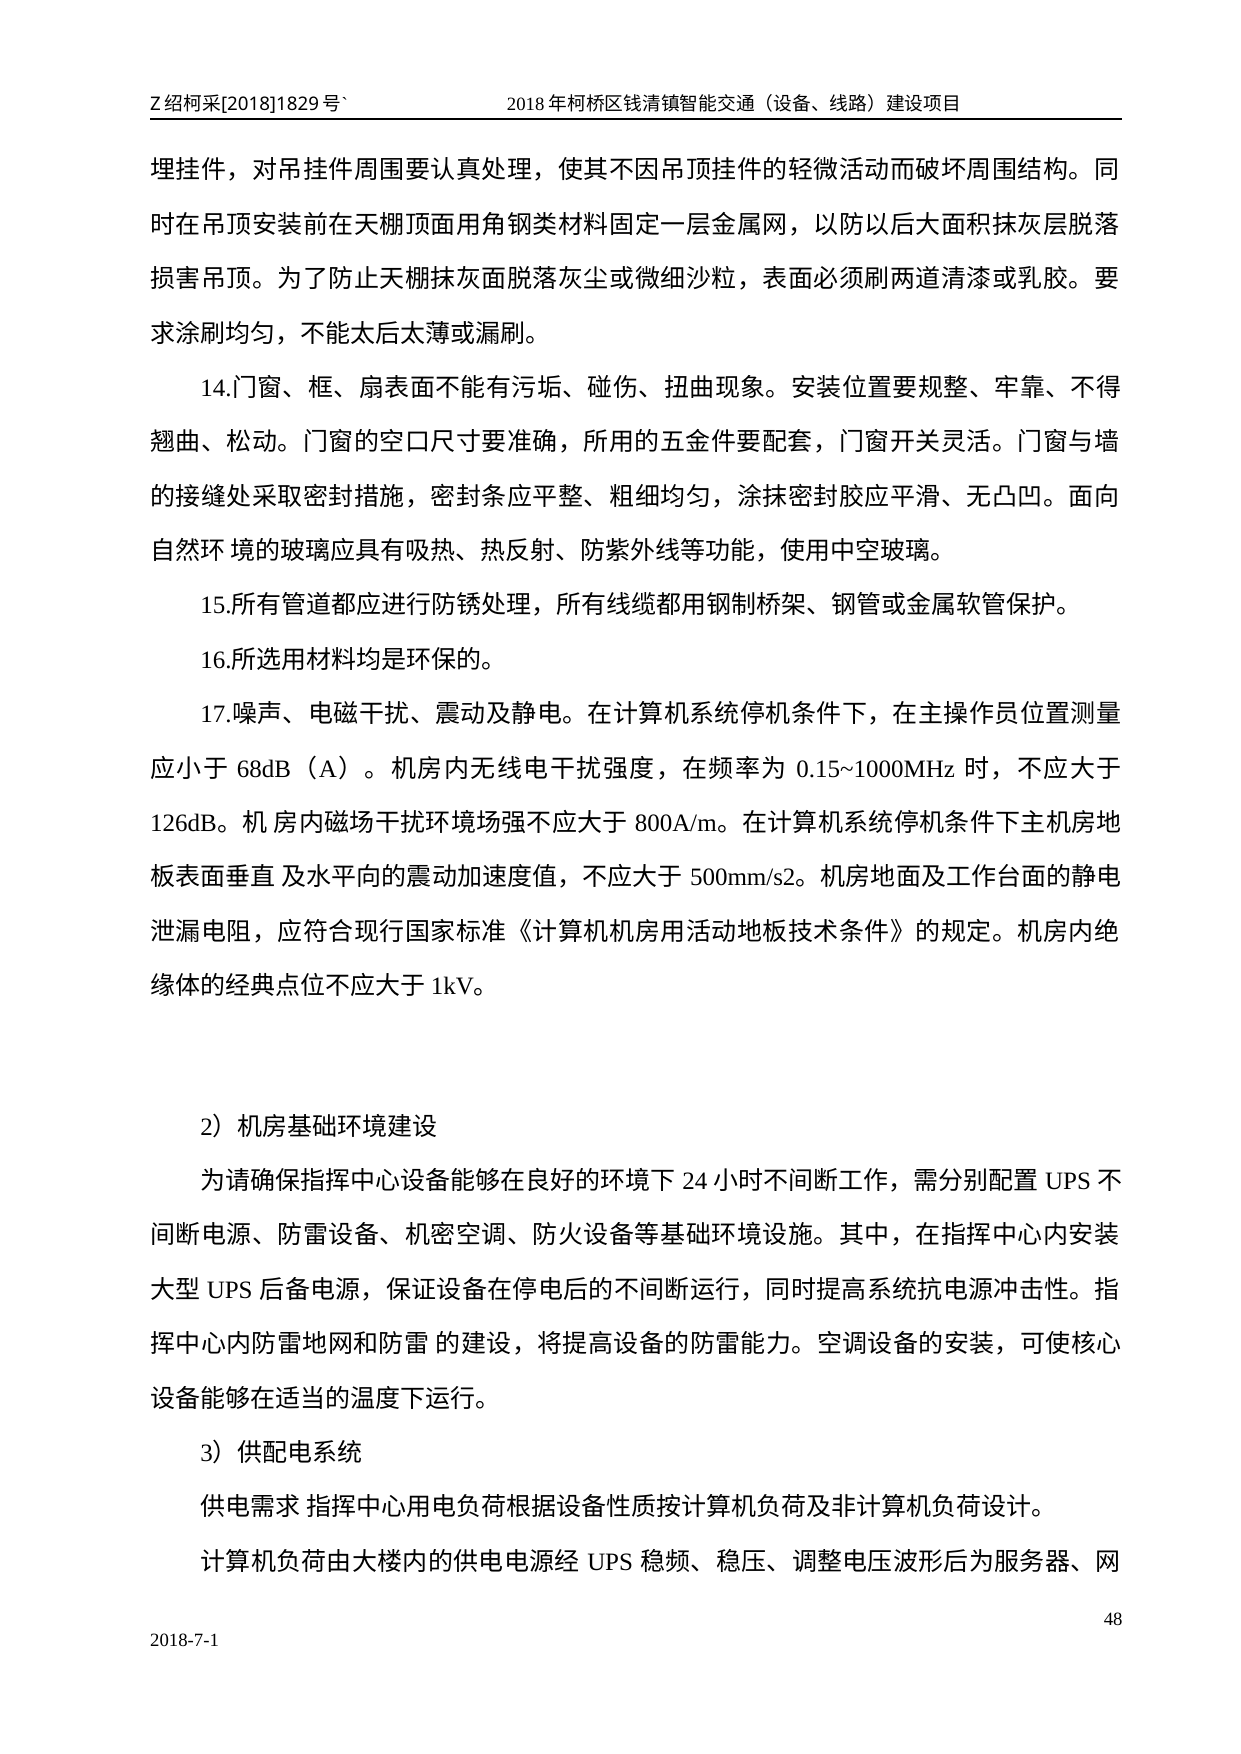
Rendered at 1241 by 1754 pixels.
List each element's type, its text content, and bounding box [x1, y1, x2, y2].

text 供电需求 指挥中心用电负荷根据设备性质按计算机负荷及非计算机负荷设计。 [150, 1487, 1122, 1523]
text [150, 1541, 1122, 1577]
text 2）机房基础环境建设 [150, 1106, 1122, 1142]
text 17.噪声、电磁干扰、震动及静电。在计算机系统停机条件下，在主操作员位置测量应小于 68dB（A）。机房内无线电干扰强度，在频率为 0.15~1000MHz 时，不应大于 126dB。机 房内磁场干扰环境场强不应大于 800A/m。在计算机系统停机条件下主机房地板表面垂直 及水平向的震动加速度值，不应大于 500mm/s2。机房地面及工作台面的静电泄漏电阻，应符合现行国家标准《计算机机房用活动地板技术条件》的规定。机房内绝缘体的经典点位不应大于 1kV。 [150, 694, 1122, 1002]
text 3）供配电系统 [150, 1432, 1122, 1469]
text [150, 150, 1122, 349]
text 14.门窗、框、扇表面不能有污垢、碰伤、扭曲现象。安装位置要规整、牢靠、不得翘曲、松动。门窗的空口尺寸要准确，所用的五金件要配套，门窗开关灵活。门窗与墙的接缝处采取密封措施，密封条应平整、粗细均匀，涂抹密封胶应平滑、无凸凹。面向自然环 境的玻璃应具有吸热、热反射、防紫外线等功能，使用中空玻璃。 [150, 367, 1122, 567]
text 15.所有管道都应进行防锈处理，所有线缆都用钢制桥架、钢管或金属软管保护。 [150, 585, 1122, 621]
text 16.所选用材料均是环保的。 [150, 639, 1122, 676]
text 为请确保指挥中心设备能够在良好的环境下 24 小时不间断工作，需分别配置 UPS 不间断电源、防雷设备、机密空调、防火设备等基础环境设施。其中，在指挥中心内安装大型 UPS 后备电源，保证设备在停电后的不间断运行，同时提高系统抗电源冲击性。指挥中心内防雷地网和防雷 的建设，将提高设备的防雷能力。空调设备的安装，可使核心设备能够在适当的温度下运行。 [150, 1161, 1122, 1414]
